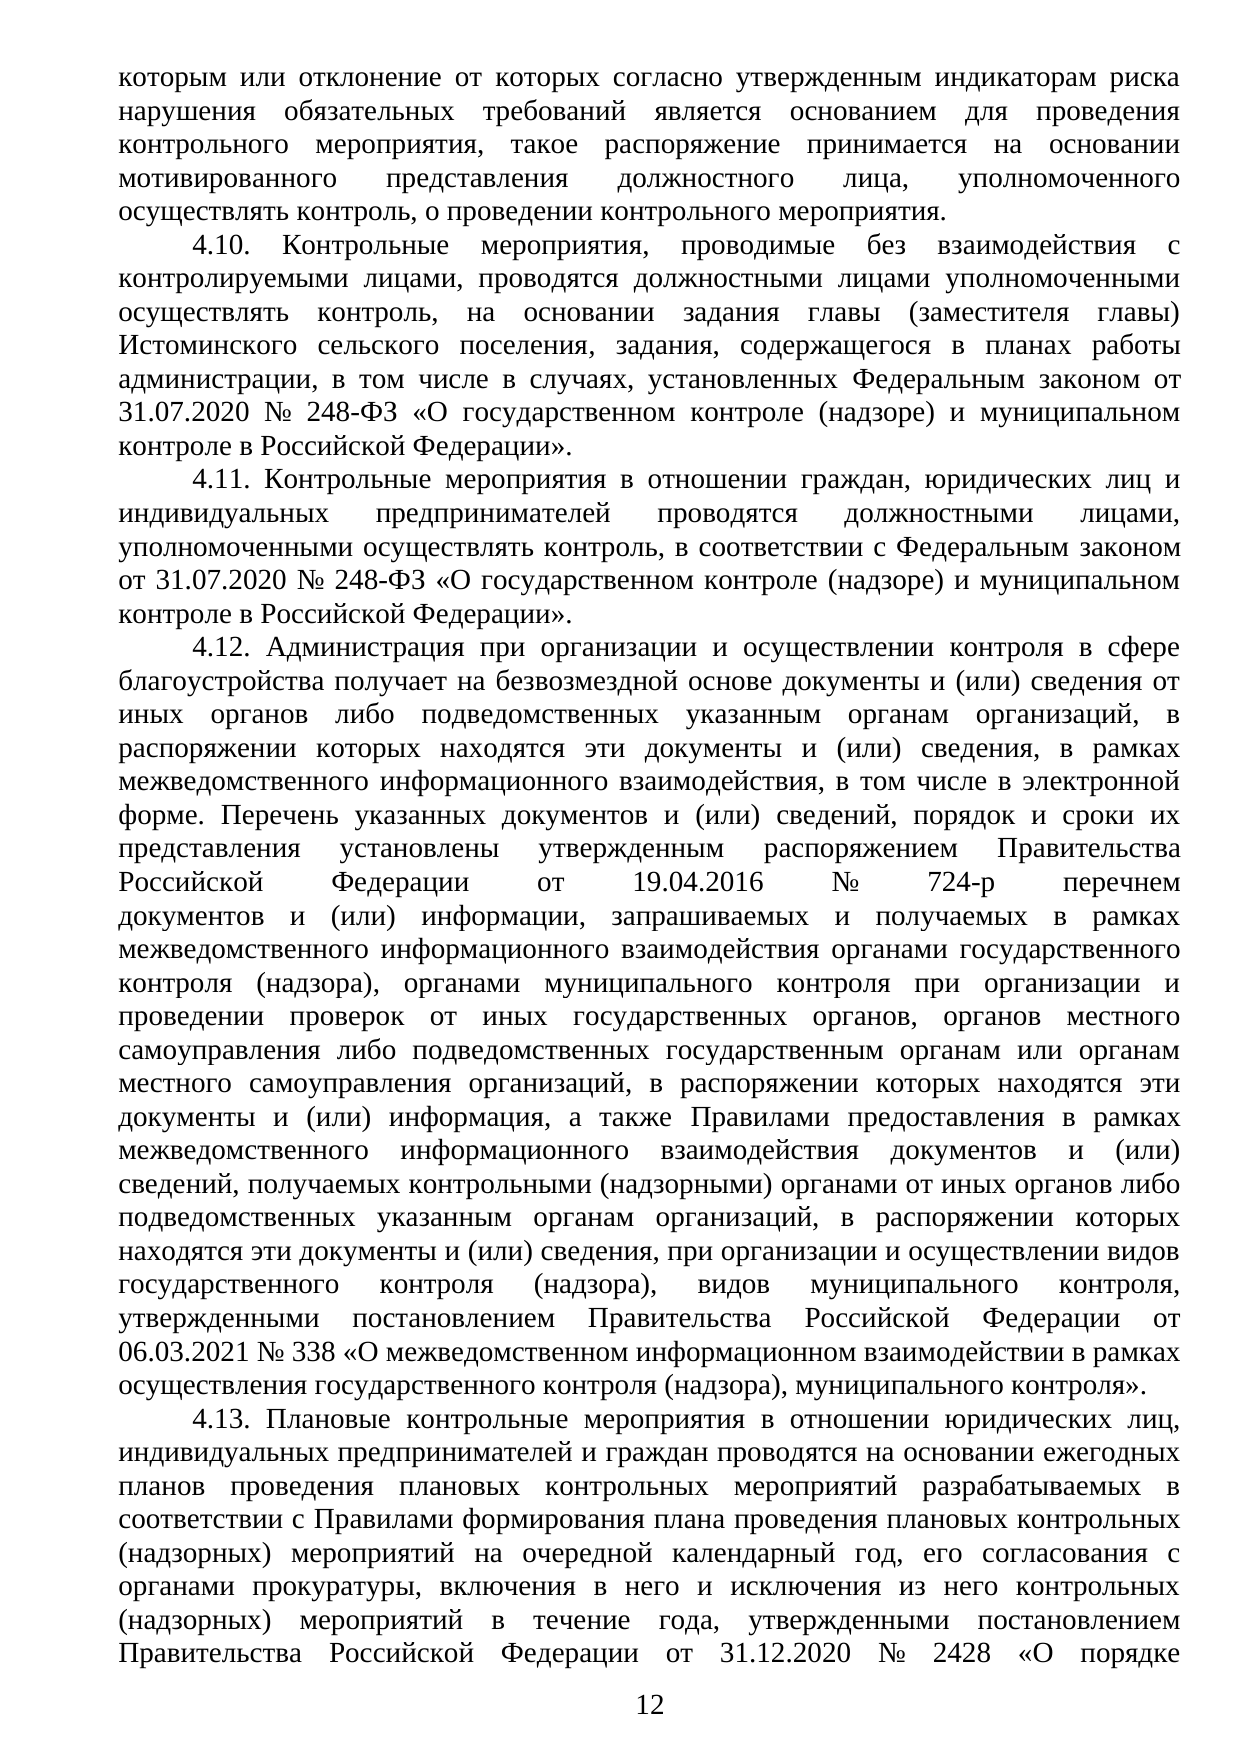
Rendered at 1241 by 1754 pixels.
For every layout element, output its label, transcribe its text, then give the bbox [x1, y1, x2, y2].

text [118, 1401, 1181, 1669]
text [118, 59, 1181, 227]
text 4.10. Контрольные мероприятия, проводимые без взаимодействия с контролируемыми лицами, проводятся должностными лицами уполномоченными осуществлять контроль, на основании задания главы (заместителя главы) Истоминского сельского поселения, задания, содержащегося в планах работы администрации, в том числе в случаях, установленных Федеральным законом от 31.07.2020 № 248-ФЗ «О государственном контроле (надзоре) и муниципальном контроле в Российской Федерации». [118, 361, 1181, 462]
text 4.11. Контрольные мероприятия в отношении граждан, юридических лиц и индивидуальных предпринимателей проводятся должностными лицами, уполномоченными осуществлять контроль, в соответствии с Федеральным законом от 31.07.2020 № 248-ФЗ «О государственном контроле (надзоре) и муниципальном контроле в Российской Федерации». [118, 462, 1181, 629]
text 4.12. Администрация при организации и осуществлении контроля в сфере благоустройства получает на безвозмездной основе документы и (или) сведения от иных органов либо подведомственных указанным органам организаций, в распоряжении которых находятся эти документы и (или) сведения, в рамках межведомственного информационного взаимодействия, в том числе в электронной форме. Перечень указанных документов и (или) сведений, порядок и сроки их представления установлены утвержденным распоряжением Правительства Российской Федерации от 19.04.2016 № 724-р перечнем документов и (или) информации, запрашиваемых и получаемых в рамках межведомственного информационного взаимодействия органами государственного контроля (надзора), органами муниципального контроля при организации и проведении проверок от иных государственных органов, органов местного самоуправления либо подведомственных государственным органам или органам местного самоуправления организаций, в распоряжении которых находятся эти документы и (или) информация, а также Правилами предоставления в рамках межведомственного информационного взаимодействия документов и (или) сведений, получаемых контрольными (надзорными) органами от иных органов либо подведомственных указанным органам организаций, в распоряжении которых находятся эти документы и (или) сведения, при организации и осуществлении видов государственного контроля (надзора), видов муниципального контроля, утвержденными постановлением Правительства Российской Федерации от 06.03.2021 № 338 «О межведомственном информационном взаимодействии в рамках осуществления государственного контроля (надзора), муниципального контроля». [118, 629, 1181, 864]
text 4.12. Администрация при организации и осуществлении контроля в сфере благоустройства получает на безвозмездной основе документы и (или) сведения от иных органов либо подведомственных указанным органам организаций, в распоряжении которых находятся эти документы и (или) сведения, в рамках межведомственного информационного взаимодействия, в том числе в электронной форме. Перечень указанных документов и (или) сведений, порядок и сроки их представления установлены утвержденным распоряжением Правительства Российской Федерации от 19.04.2016 № 724-р перечнем документов и (или) информации, запрашиваемых и получаемых в рамках межведомственного информационного взаимодействия органами государственного контроля (надзора), органами муниципального контроля при организации и проведении проверок от иных государственных органов, органов местного самоуправления либо подведомственных государственным органам или органам местного самоуправления организаций, в распоряжении которых находятся эти документы и (или) информация, а также Правилами предоставления в рамках межведомственного информационного взаимодействия документов и (или) сведений, получаемых контрольными (надзорными) органами от иных органов либо подведомственных указанным органам организаций, в распоряжении которых находятся эти документы и (или) сведения, при организации и осуществлении видов государственного контроля (надзора), видов муниципального контроля, утвержденными постановлением Правительства Российской Федерации от 06.03.2021 № 338 «О межведомственном информационном взаимодействии в рамках осуществления государственного контроля (надзора), муниципального контроля». [118, 1099, 1181, 1401]
text 4.10. Контрольные мероприятия, проводимые без взаимодействия с контролируемыми лицами, проводятся должностными лицами уполномоченными осуществлять контроль, на основании задания главы (заместителя главы) Истоминского сельского поселения, задания, содержащегося в планах работы администрации, в том числе в случаях, установленных Федеральным законом от 31.07.2020 № 248-ФЗ «О государственном контроле (надзоре) и муниципальном контроле в Российской Федерации». [118, 227, 1181, 361]
